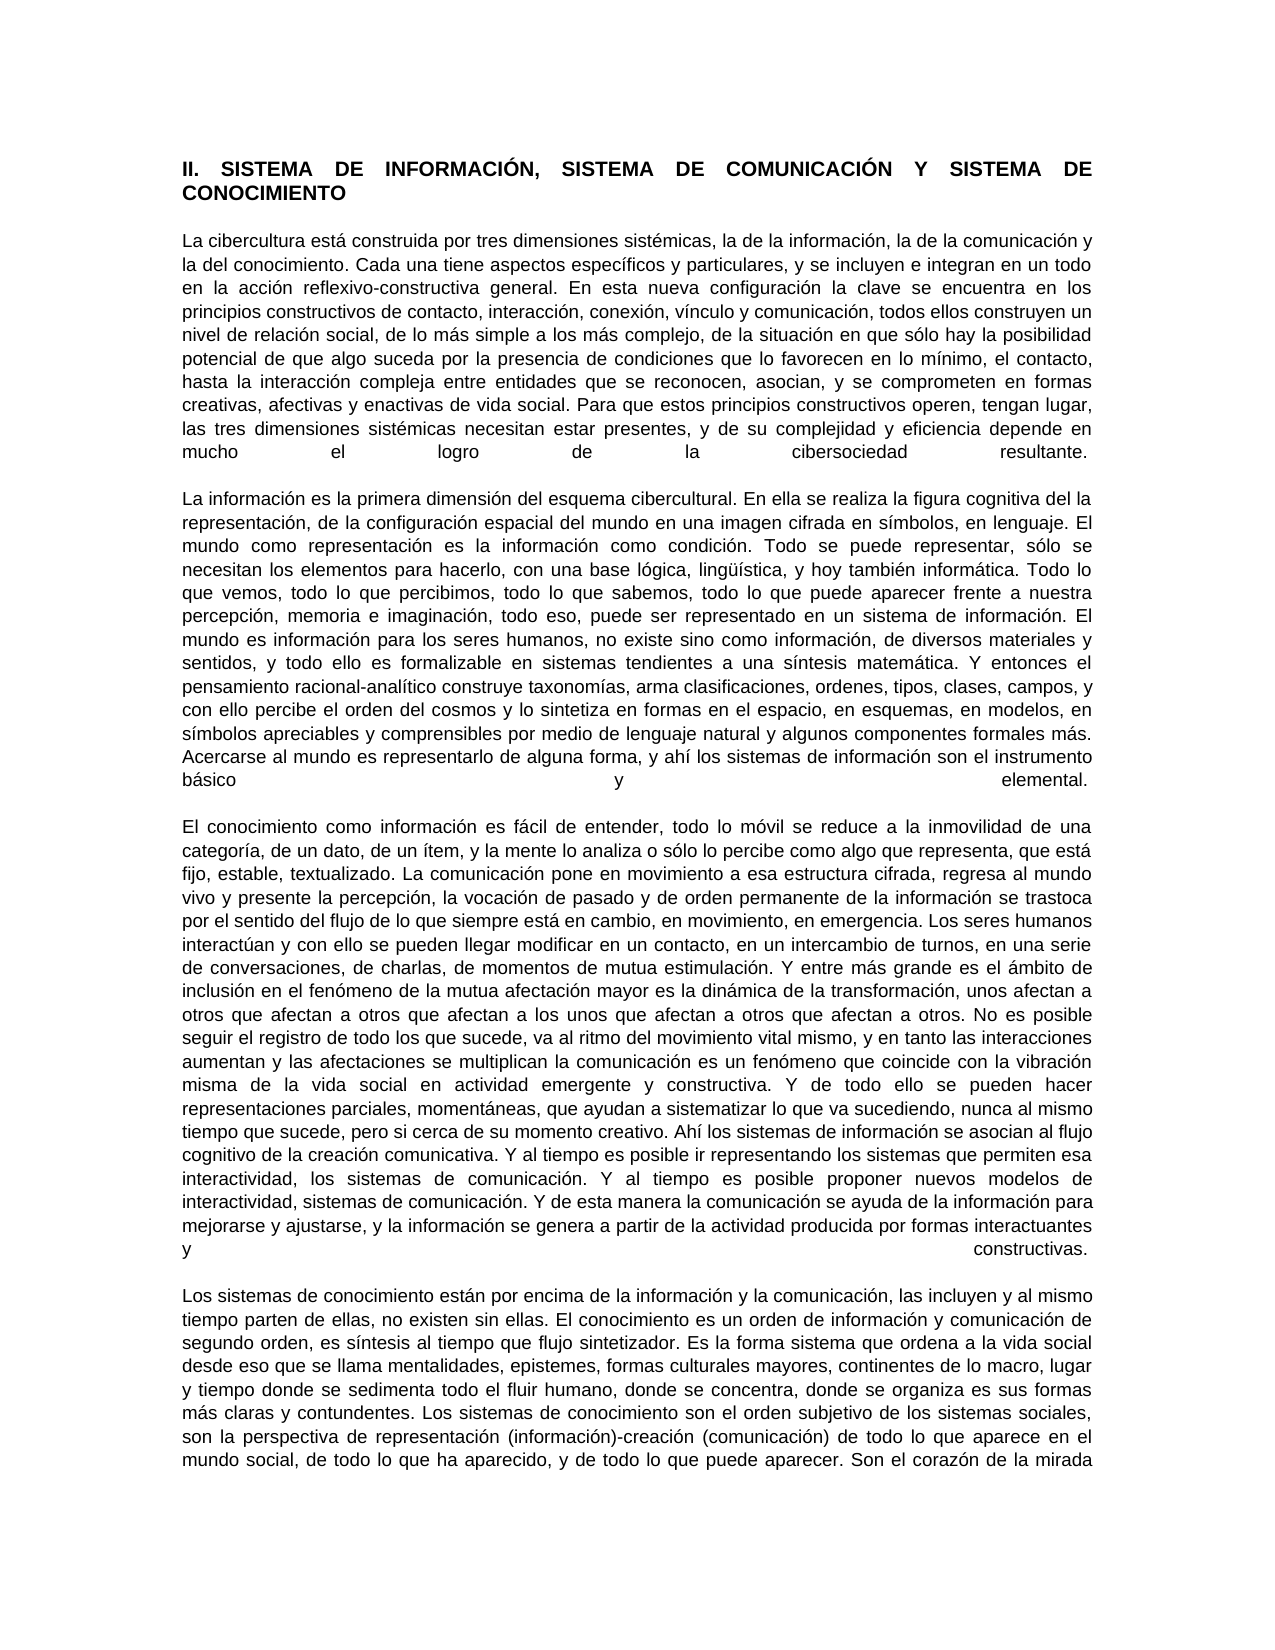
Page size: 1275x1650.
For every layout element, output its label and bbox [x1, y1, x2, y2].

table_header [177, 148, 1098, 1480]
